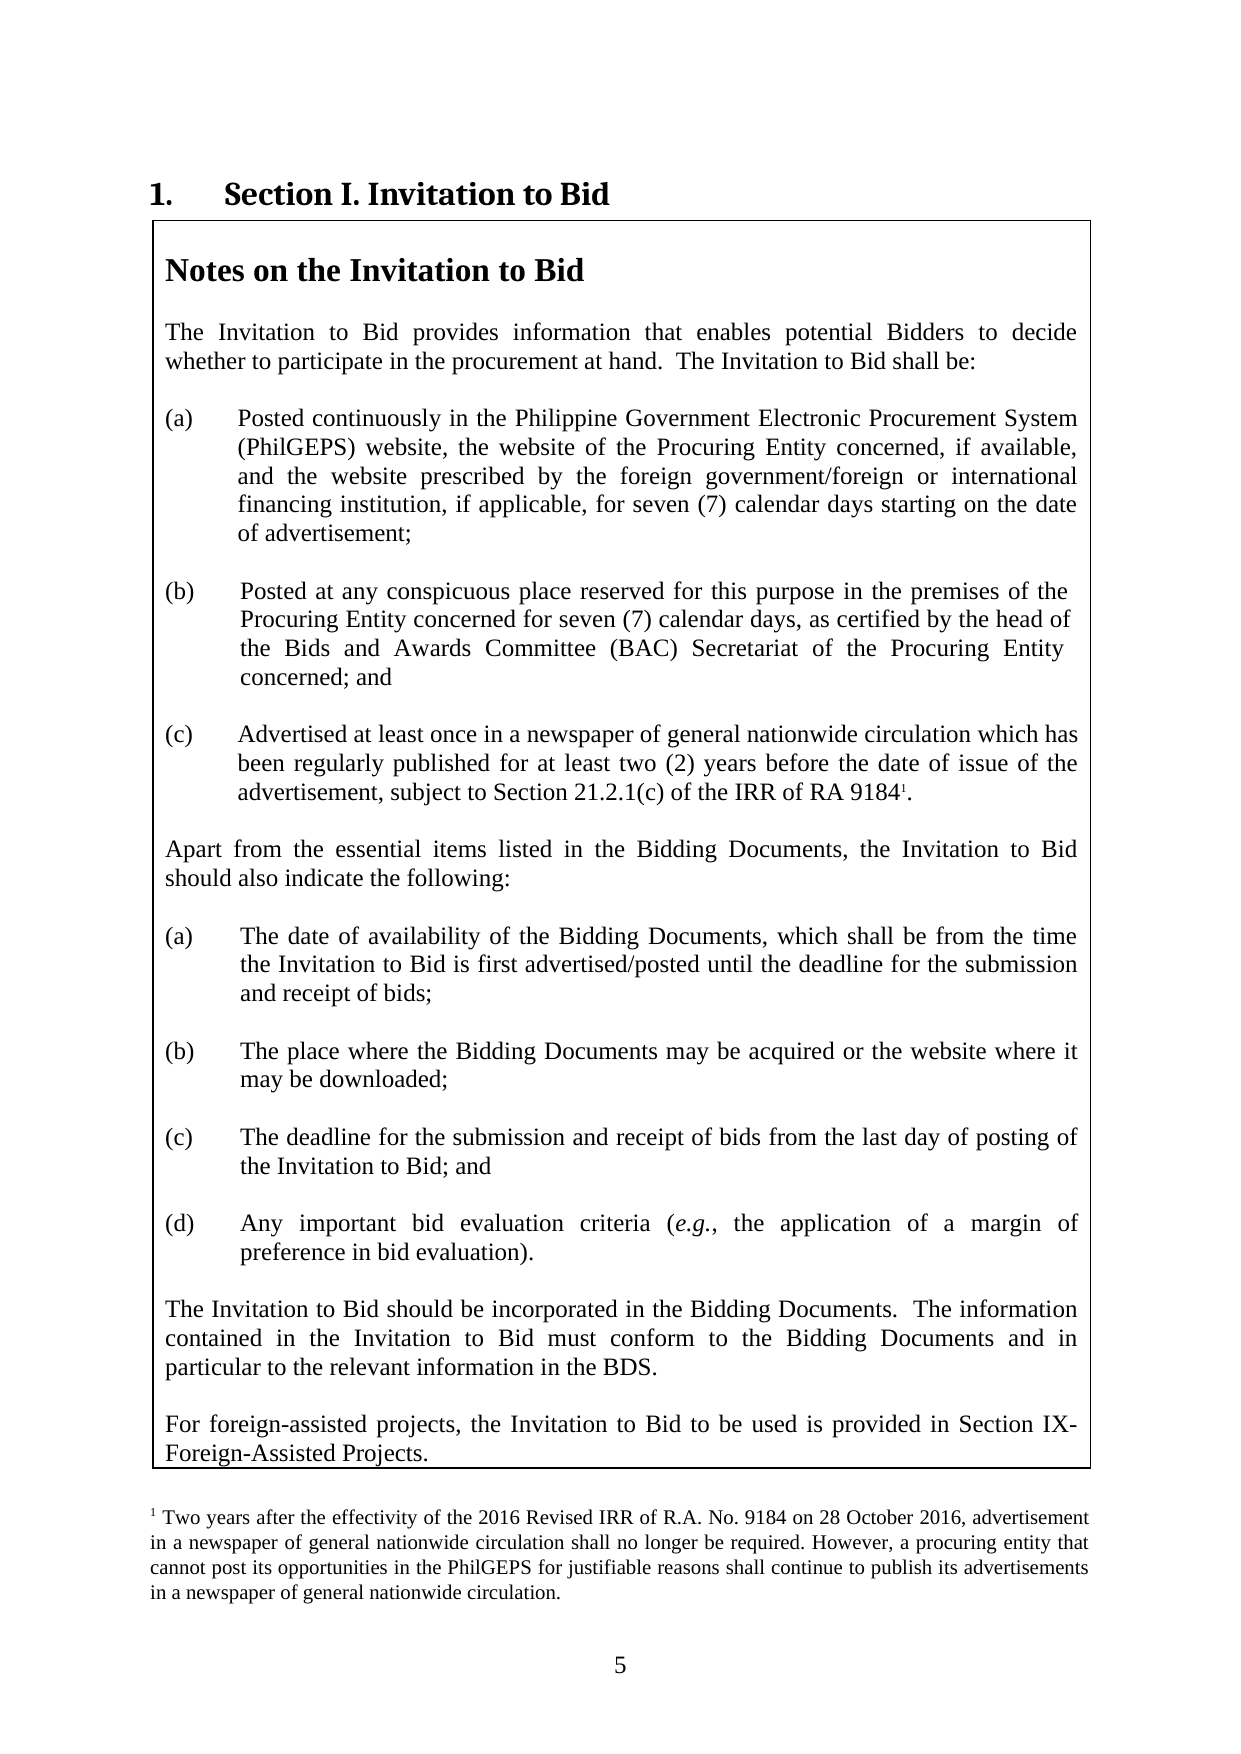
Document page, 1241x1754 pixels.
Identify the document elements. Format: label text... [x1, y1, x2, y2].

subtitle Invitation to Bid [150, 175, 1090, 213]
